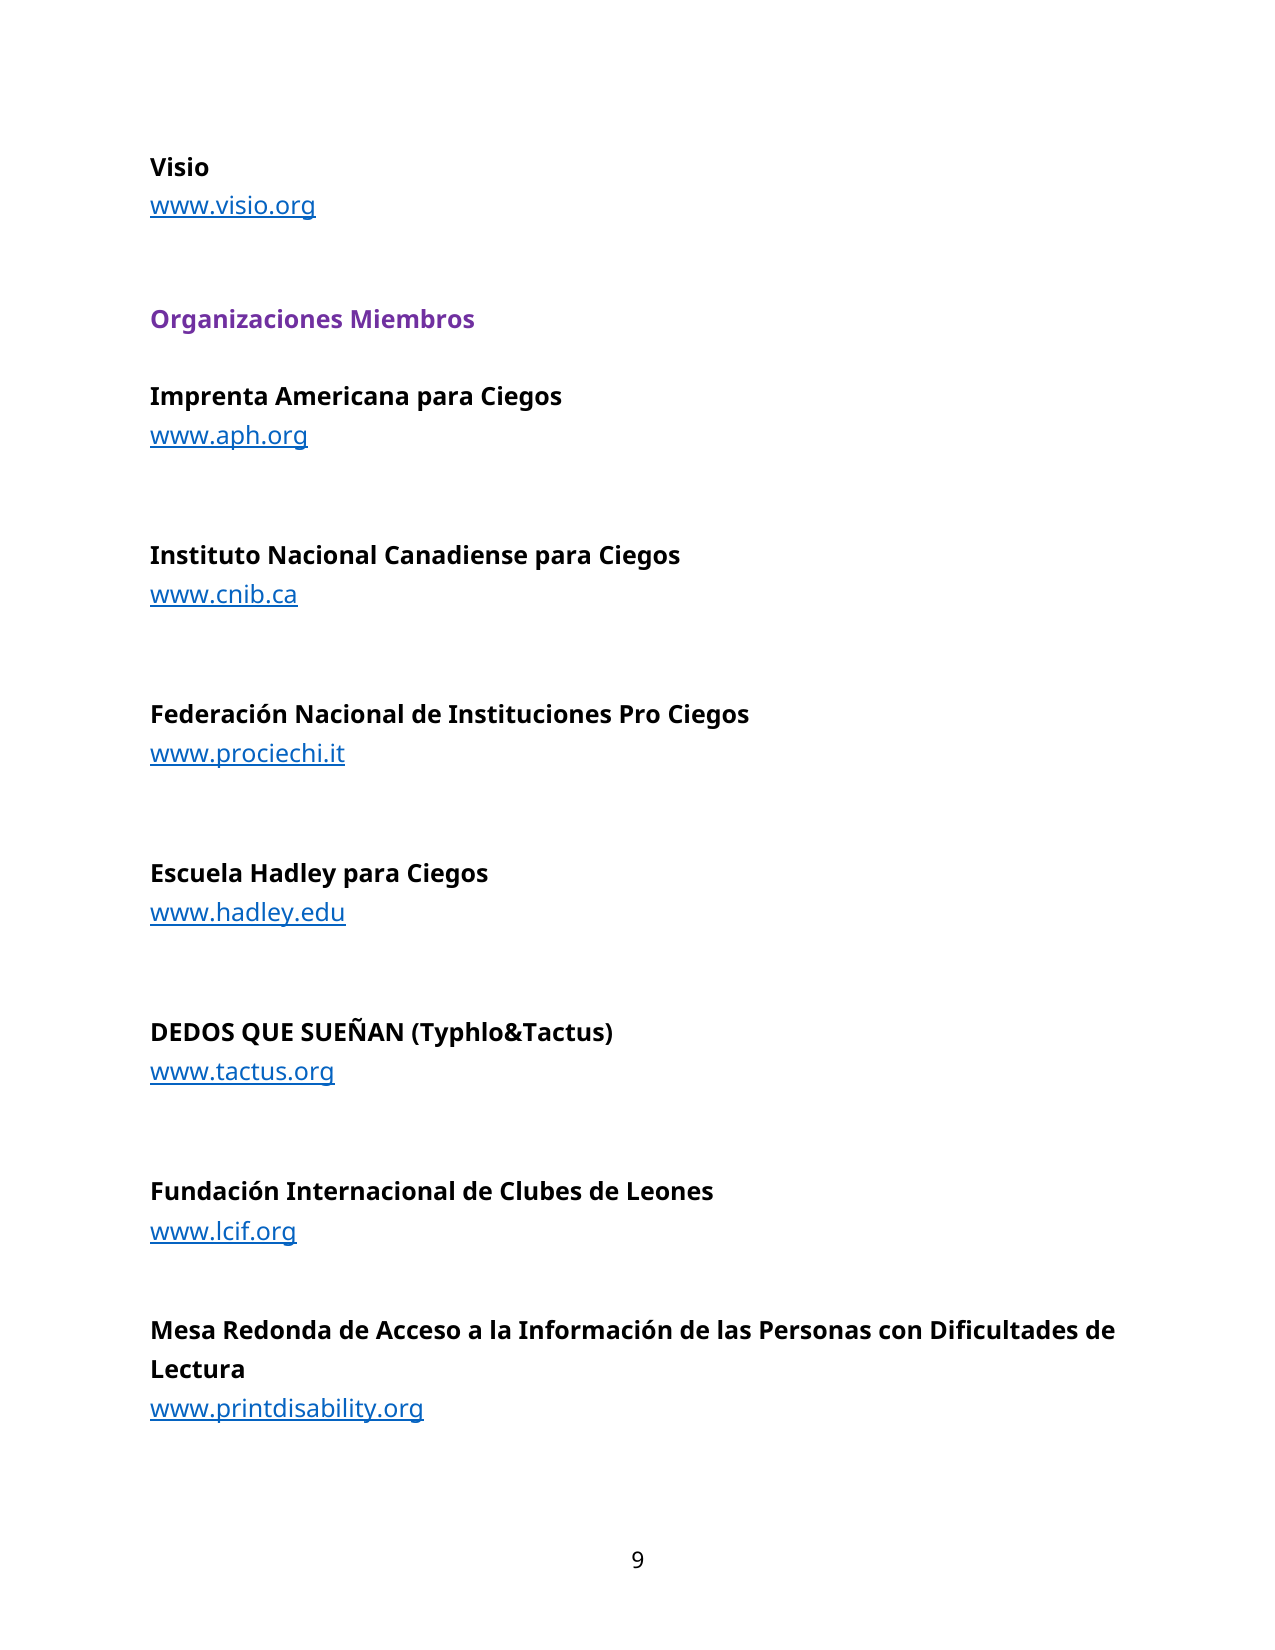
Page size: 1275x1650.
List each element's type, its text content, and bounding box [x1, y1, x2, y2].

text Instituto Nacional Canadiense para Ciegos www.cnib.ca [150, 537, 1125, 611]
text Imprenta Americana para Ciegos www.aph.org [150, 378, 1125, 451]
text Organizaciones Miembros [150, 301, 1125, 336]
text Mesa Redonda de Acceso a la Información de las Personas con Dificultades de Lectura [150, 1312, 1125, 1386]
text www.lcif.org [150, 1213, 1125, 1247]
text Visio [150, 150, 1125, 184]
text DEDOS QUE SUEÑAN (Typhlo&Tactus) www.tactus.org [150, 1015, 1125, 1088]
text www.printdisability.org [150, 1391, 1125, 1425]
text Fundación Internacional de Clubes de Leones [150, 1174, 1125, 1208]
text Escuela Hadley para Ciegos www.hadley.edu [150, 856, 1125, 929]
text www.visio.org [150, 187, 1125, 221]
text Federación Nacional de Instituciones Pro Ciegos www.prociechi.it [150, 696, 1125, 770]
